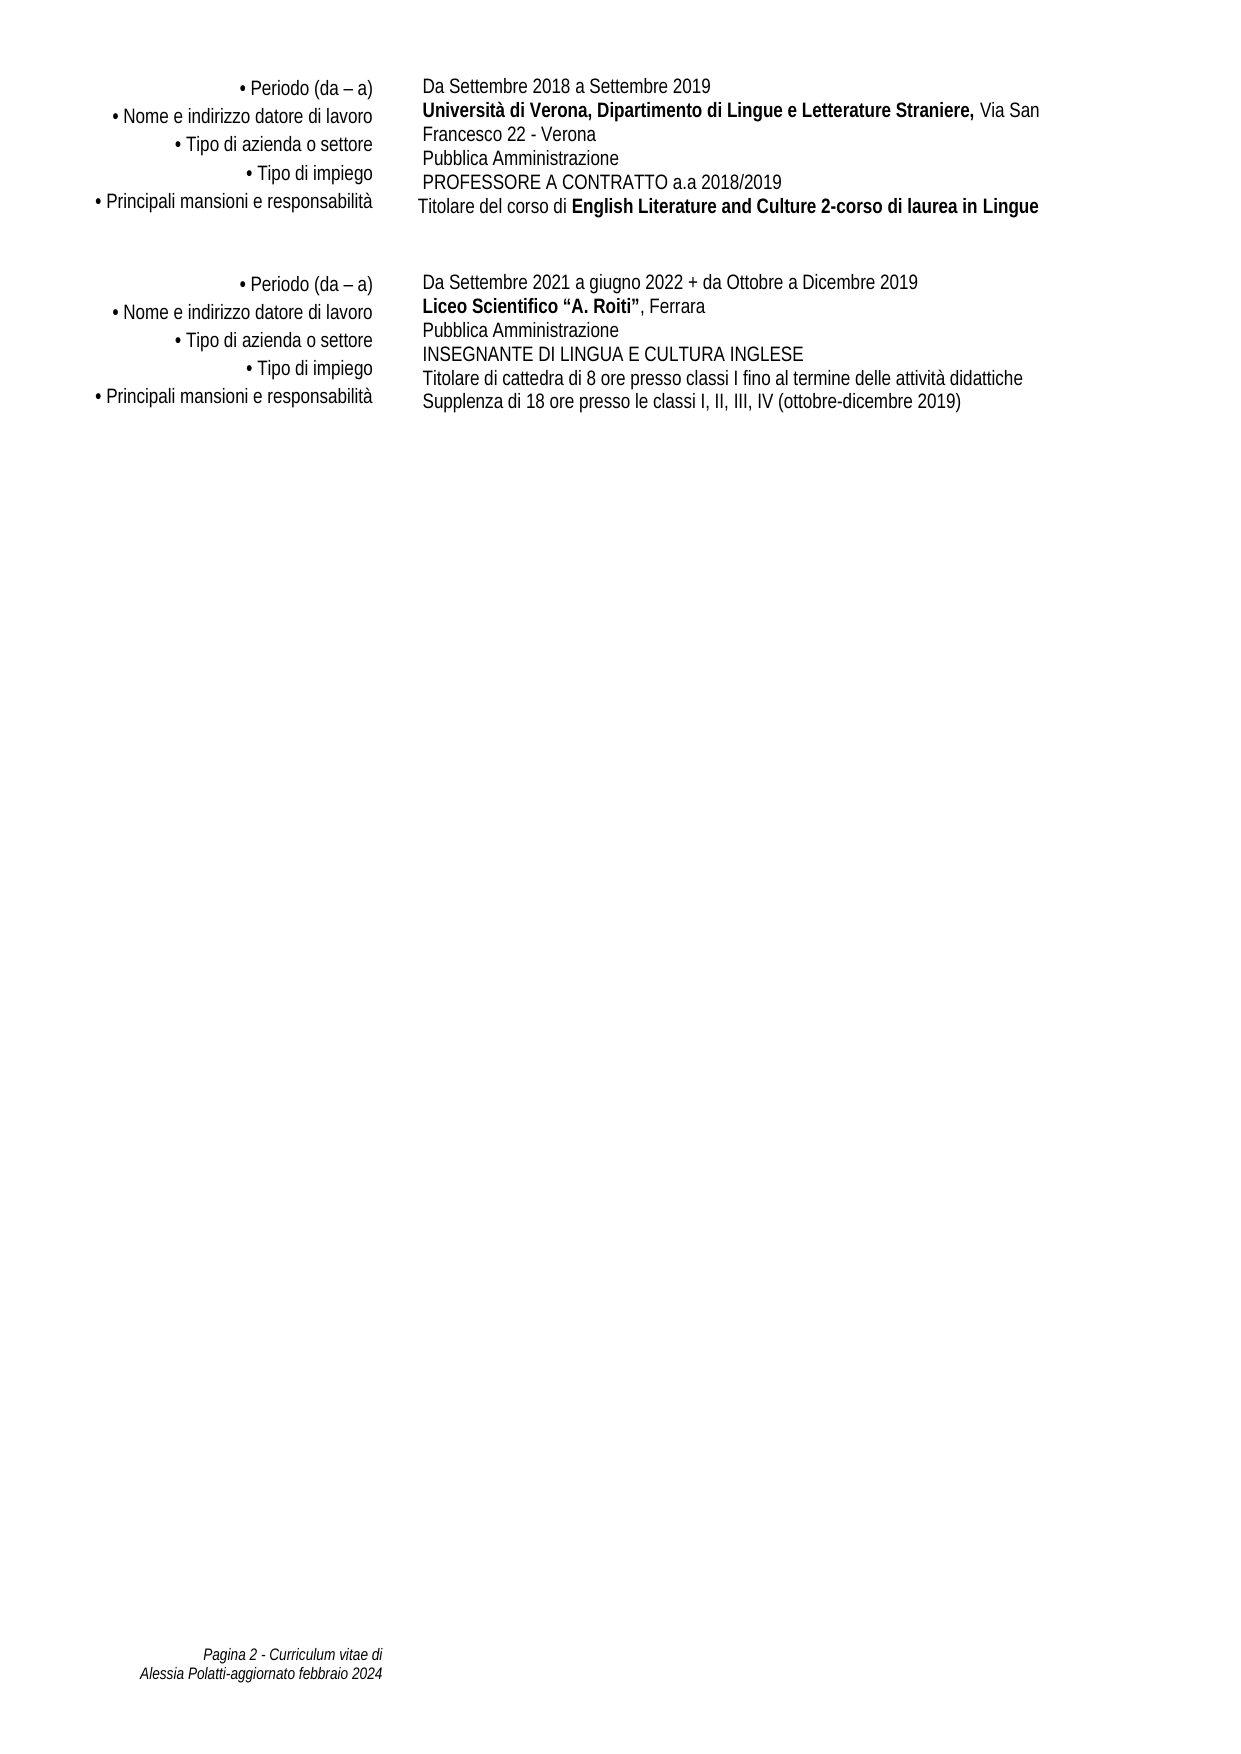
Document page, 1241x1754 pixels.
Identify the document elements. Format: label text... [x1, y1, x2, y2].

table_header • Periodo (da – a) [78, 74, 384, 102]
table_cell • Tipo di azienda o settore [78, 130, 384, 158]
text Francesco 22 - Verona [384, 122, 1053, 146]
text Titolare di cattedra di 8 ore presso classi I fino al termine delle attività didattiche [384, 365, 1053, 389]
text Da Settembre 2021 a giugno 2022 + da Ottobre a Dicembre 2019 [89, 269, 1053, 293]
text Liceo Scientifico “A. Roiti”, Ferrara [384, 293, 1053, 317]
text PROFESSORE A CONTRATTO a.a 2018/2019 [384, 170, 1053, 194]
table_cell • Tipo di azienda o settore [78, 326, 384, 354]
text Università di Verona, Dipartimento di Lingue e Letterature Straniere, Via San [384, 98, 1053, 122]
table_cell • Tipo di impiego [78, 158, 384, 186]
table_cell • Nome e indirizzo datore di lavoro [78, 102, 384, 130]
table_cell • Tipo di impiego [78, 354, 384, 382]
text Pubblica Amministrazione [384, 146, 1053, 170]
table_cell • Principali mansioni e responsabilità [78, 186, 384, 214]
table_cell • Nome e indirizzo datore di lavoro [78, 298, 384, 326]
text Titolare del corso di English Literature and Culture 2-corso di laurea in Lingue e Culture Straniere per il Turismo e il Commercio (9 cfu, 54 ore) [89, 194, 1053, 242]
text Pubblica Amministrazione [384, 317, 1053, 341]
table_cell • Principali mansioni e responsabilità [78, 382, 384, 410]
text INSEGNANTE DI LINGUA E CULTURA INGLESE [384, 341, 1053, 365]
table_header • Periodo (da – a) [78, 270, 384, 298]
text Supplenza di 18 ore presso le classi I, II, III, IV (ottobre-dicembre 2019) [89, 389, 1053, 413]
text Da Settembre 2018 a Settembre 2019 [384, 74, 1053, 98]
